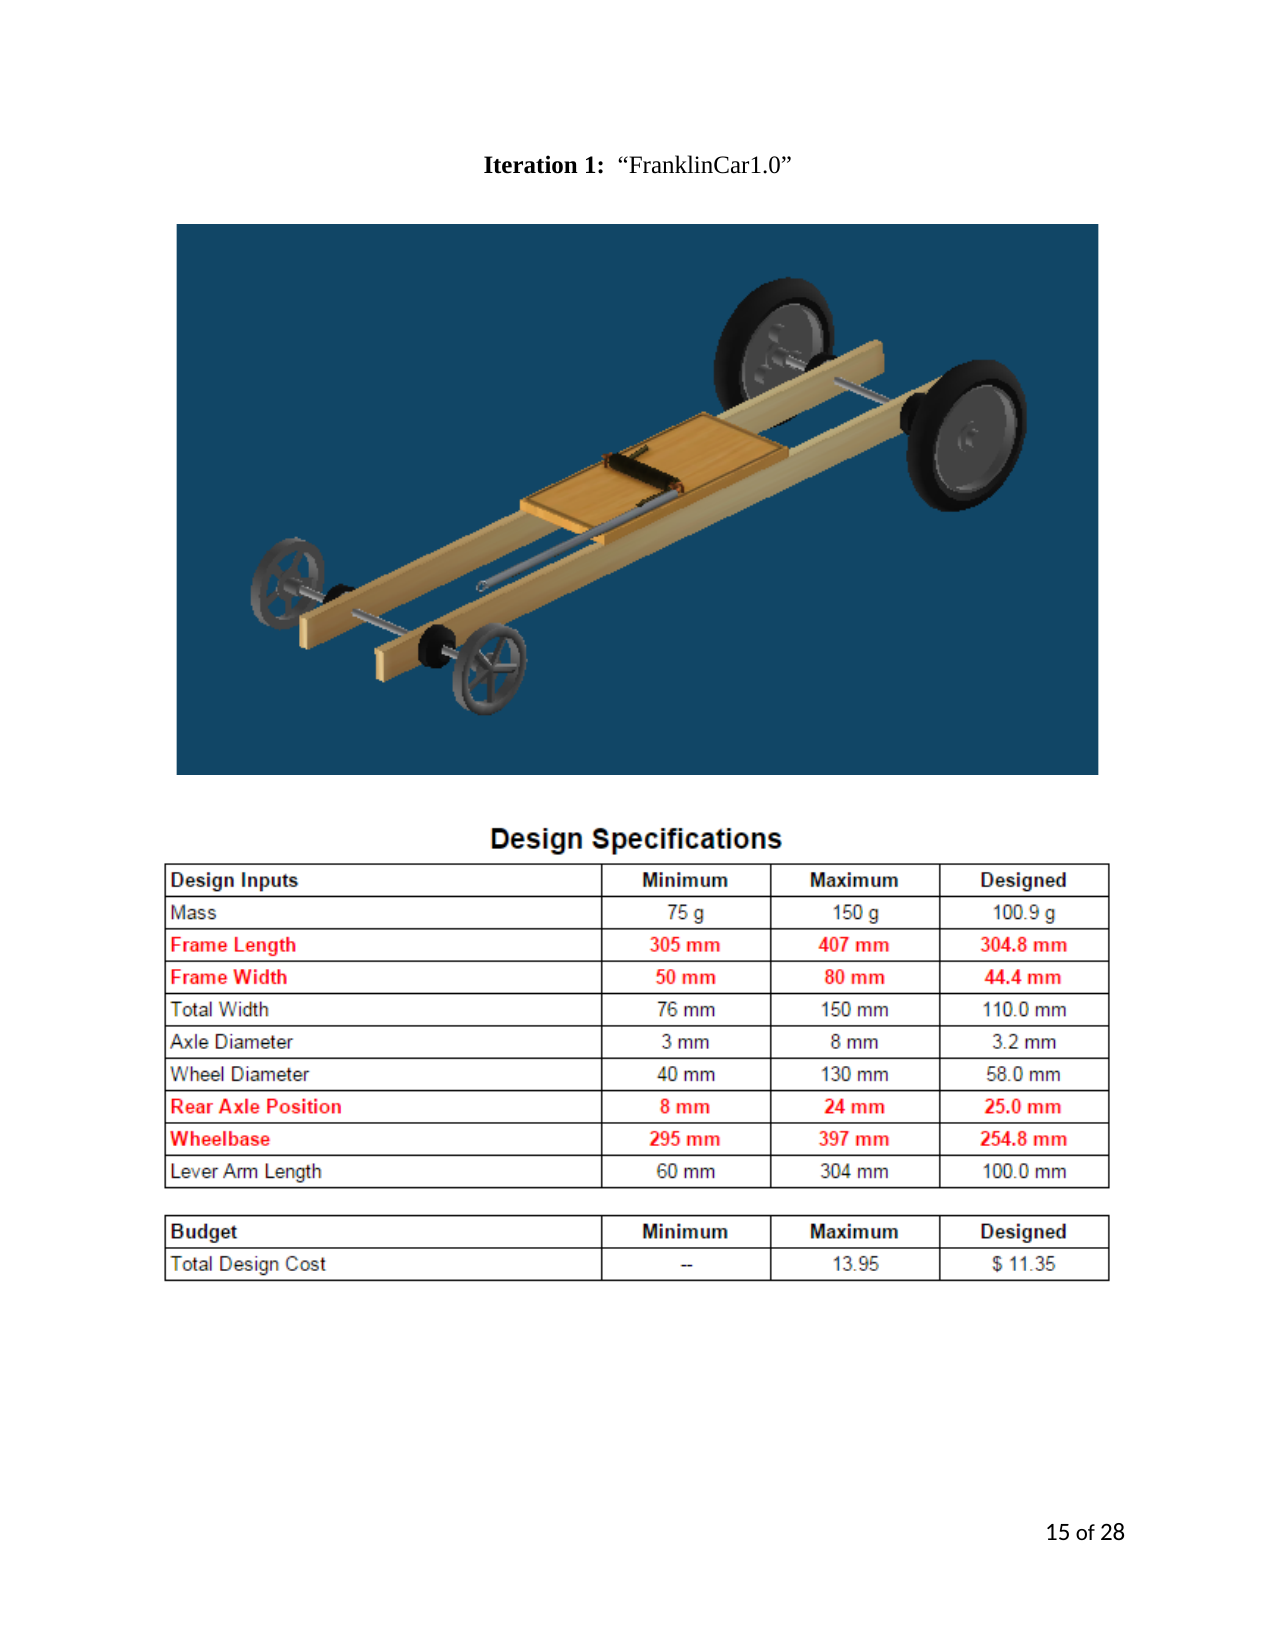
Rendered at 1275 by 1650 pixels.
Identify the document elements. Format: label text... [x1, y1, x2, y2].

text Iteration 1: “FranklinCar1.0” [150, 150, 1125, 179]
picture [176, 224, 1099, 775]
picture [150, 818, 1125, 1296]
